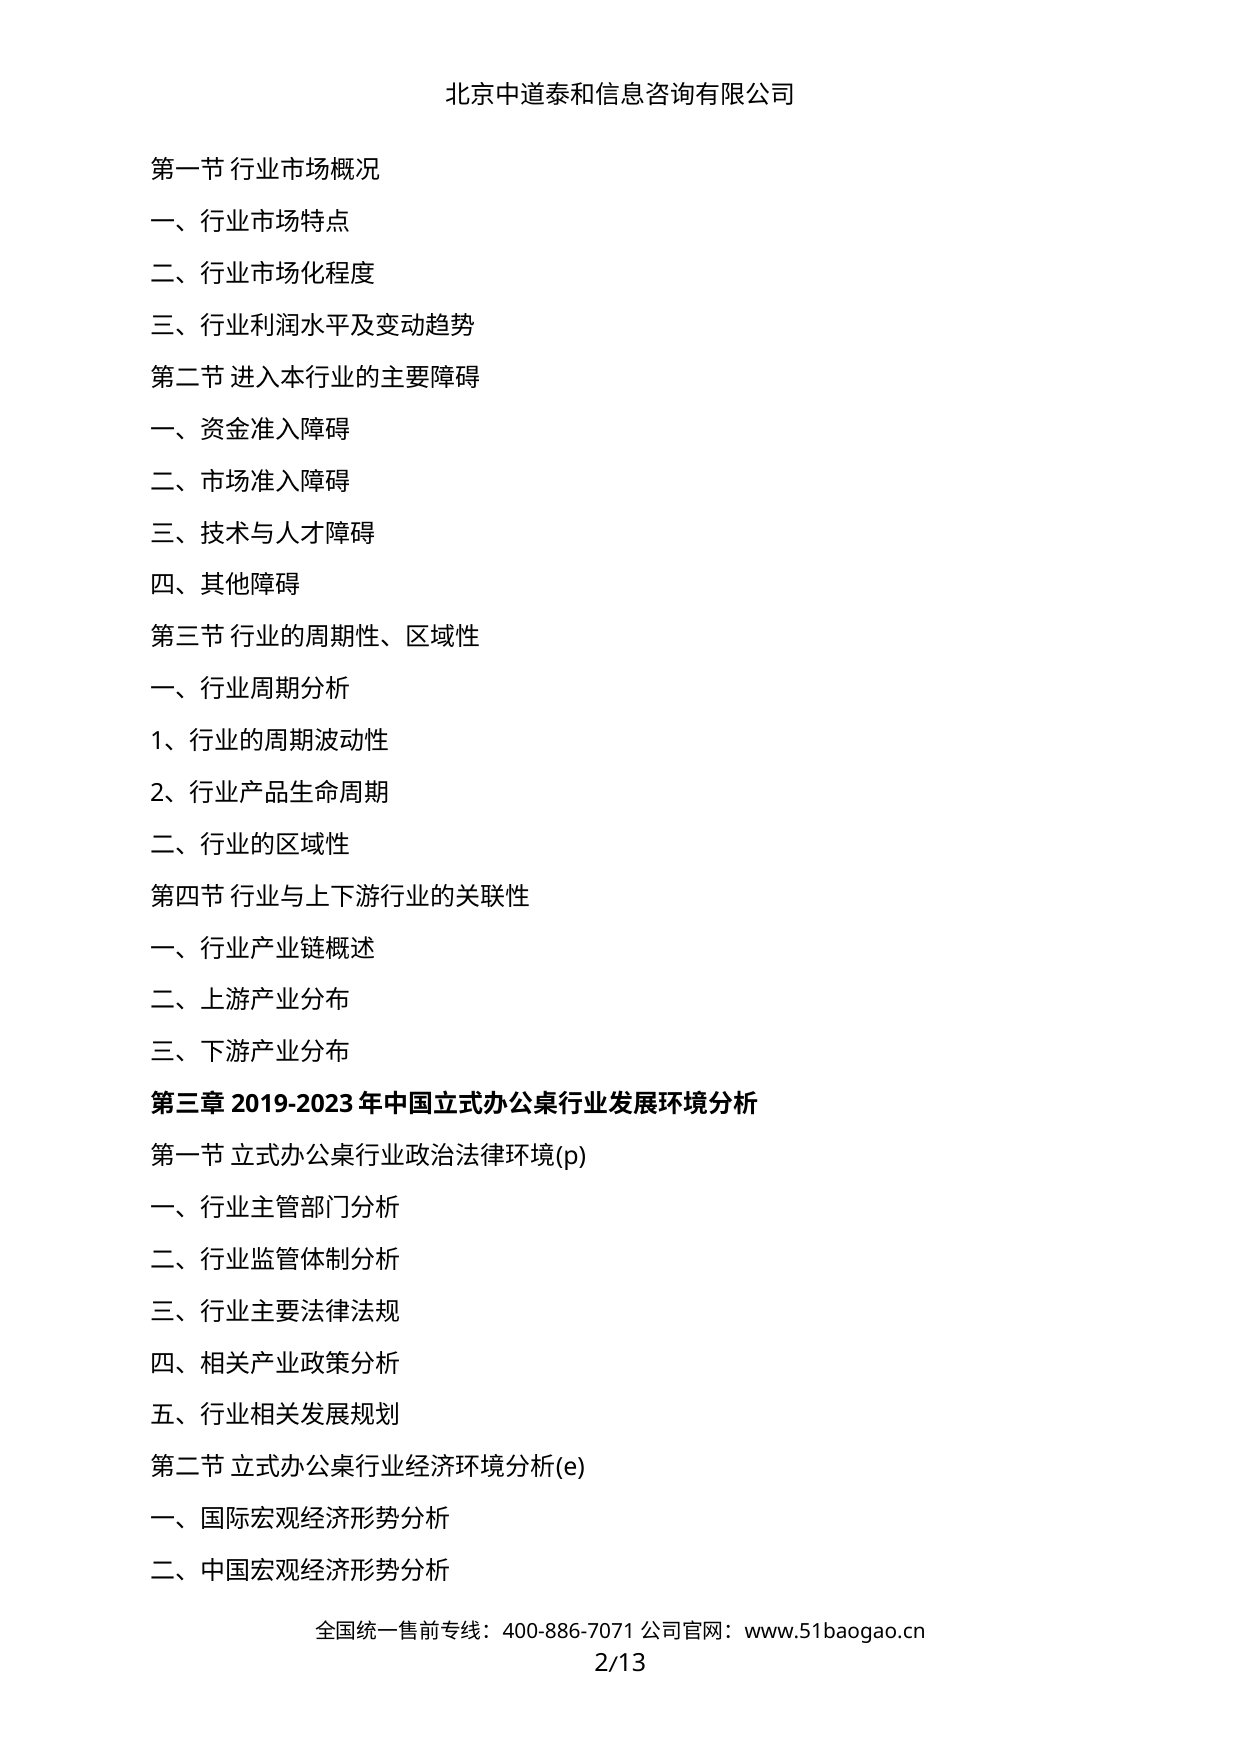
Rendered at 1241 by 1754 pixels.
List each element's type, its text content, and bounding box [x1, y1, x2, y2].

text 一、行业周期分析 [150, 669, 1090, 705]
text 第三节 行业的周期性、区域性 [150, 617, 1090, 653]
text 二、中国宏观经济形势分析 [150, 1551, 1090, 1587]
text 三、行业利润水平及变动趋势 [150, 306, 1090, 342]
text 第四节 行业与上下游行业的关联性 [150, 876, 1090, 912]
text 二、行业的区域性 [150, 824, 1090, 861]
text 一、国际宏观经济形势分析 [150, 1499, 1090, 1535]
text 四、其他障碍 [150, 565, 1090, 601]
text 二、市场准入障碍 [150, 461, 1090, 497]
text 1、行业的周期波动性 [150, 721, 1090, 757]
text 四、相关产业政策分析 [150, 1343, 1090, 1379]
text 2、行业产品生命周期 [150, 772, 1090, 809]
text 第一节 行业市场概况 [150, 150, 1090, 186]
text 一、资金准入障碍 [150, 409, 1090, 446]
text 二、上游产业分布 [150, 980, 1090, 1016]
text 一、行业主管部门分析 [150, 1187, 1090, 1224]
text 一、行业产业链概述 [150, 928, 1090, 964]
text 第二节 立式办公桌行业经济环境分析(e) [150, 1447, 1090, 1483]
text 五、行业相关发展规划 [150, 1395, 1090, 1431]
text 第二节 进入本行业的主要障碍 [150, 357, 1090, 394]
text 第一节 立式办公桌行业政治法律环境(p) [150, 1136, 1090, 1172]
text 二、行业市场化程度 [150, 254, 1090, 290]
text 三、下游产业分布 [150, 1032, 1090, 1068]
text 三、技术与人才障碍 [150, 513, 1090, 549]
text 二、行业监管体制分析 [150, 1239, 1090, 1276]
text 一、行业市场特点 [150, 202, 1090, 238]
text 三、行业主要法律法规 [150, 1291, 1090, 1327]
text 第三章 2019-2023年中国立式办公桌行业发展环境分析 [150, 1084, 1090, 1120]
